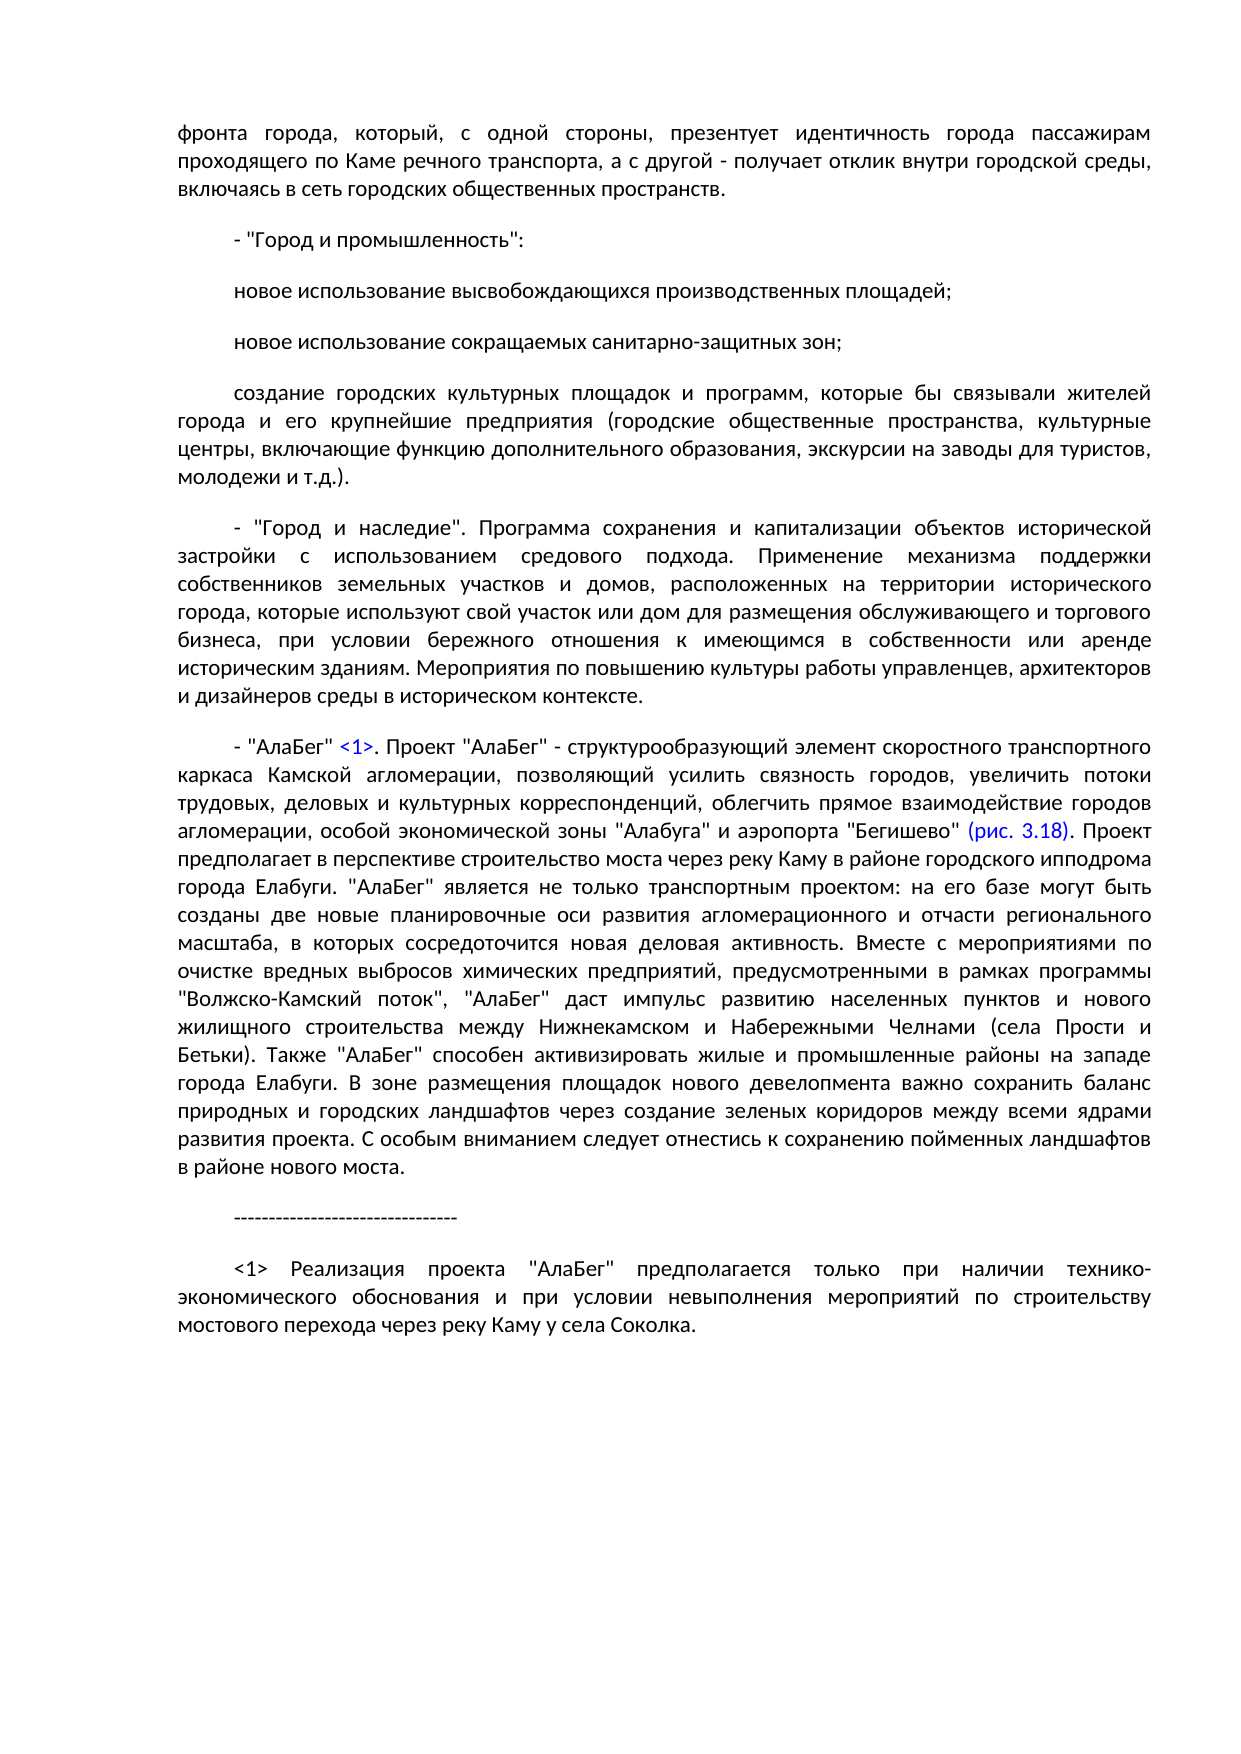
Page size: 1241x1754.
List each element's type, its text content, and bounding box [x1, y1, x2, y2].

text -------------------------------- [177, 1203, 1152, 1231]
text - "Город и наследие". Программа сохранения и капитализации объектов исторической застройки с использованием средового подхода. Применение механизма поддержки собственников земельных участков и домов, расположенных на территории исторического города, которые используют свой участок или дом для размещения обслуживающего и торгового бизнеса, при условии бережного отношения к имеющимся в собственности или аренде историческим зданиям. Мероприятия по повышению культуры работы управленцев, архитекторов и дизайнеров среды в историческом контексте. [177, 513, 1152, 709]
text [177, 118, 1152, 202]
text - "Город и промышленность": [177, 225, 1152, 253]
text новое использование высвобождающихся производственных площадей; [177, 276, 1152, 304]
text новое использование сокращаемых санитарно-защитных зон; [177, 327, 1152, 355]
text - "АлаБег" <1>. Проект "АлаБег" - структурообразующий элемент скоростного транспортного каркаса Камской агломерации, позволяющий усилить связность городов, увеличить потоки трудовых, деловых и культурных корреспонденций, облегчить прямое взаимодействие городов агломерации, особой экономической зоны "Алабуга" и аэропорта "Бегишево" (рис. 3.18). Проект предполагает в перспективе строительство моста через реку Каму в районе городского ипподрома города Елабуги. "АлаБег" является не только транспортным проектом: на его базе могут быть созданы две новые планировочные оси развития агломерационного и отчасти регионального масштаба, в которых сосредоточится новая деловая активность. Вместе с мероприятиями по очистке вредных выбросов химических предприятий, предусмотренными в рамках программы "Волжско-Камский поток", "АлаБег" даст импульс развитию населенных пунктов и нового жилищного строительства между Нижнекамском и Набережными Челнами (села Прости и Бетьки). Также "АлаБег" способен активизировать жилые и промышленные районы на западе города Елабуги. В зоне размещения площадок нового девелопмента важно сохранить баланс природных и городских ландшафтов через создание зеленых коридоров между всеми ядрами развития проекта. С особым вниманием следует отнестись к сохранению пойменных ландшафтов в районе нового моста. [177, 732, 1152, 1180]
text создание городских культурных площадок и программ, которые бы связывали жителей города и его крупнейшие предприятия (городские общественные пространства, культурные центры, включающие функцию дополнительного образования, экскурсии на заводы для туристов, молодежи и т.д.). [177, 378, 1152, 490]
text <1> Реализация проекта "АлаБег" предполагается только при наличии технико-экономического обоснования и при условии невыполнения мероприятий по строительству мостового перехода через реку Каму у села Соколка. [177, 1254, 1152, 1338]
